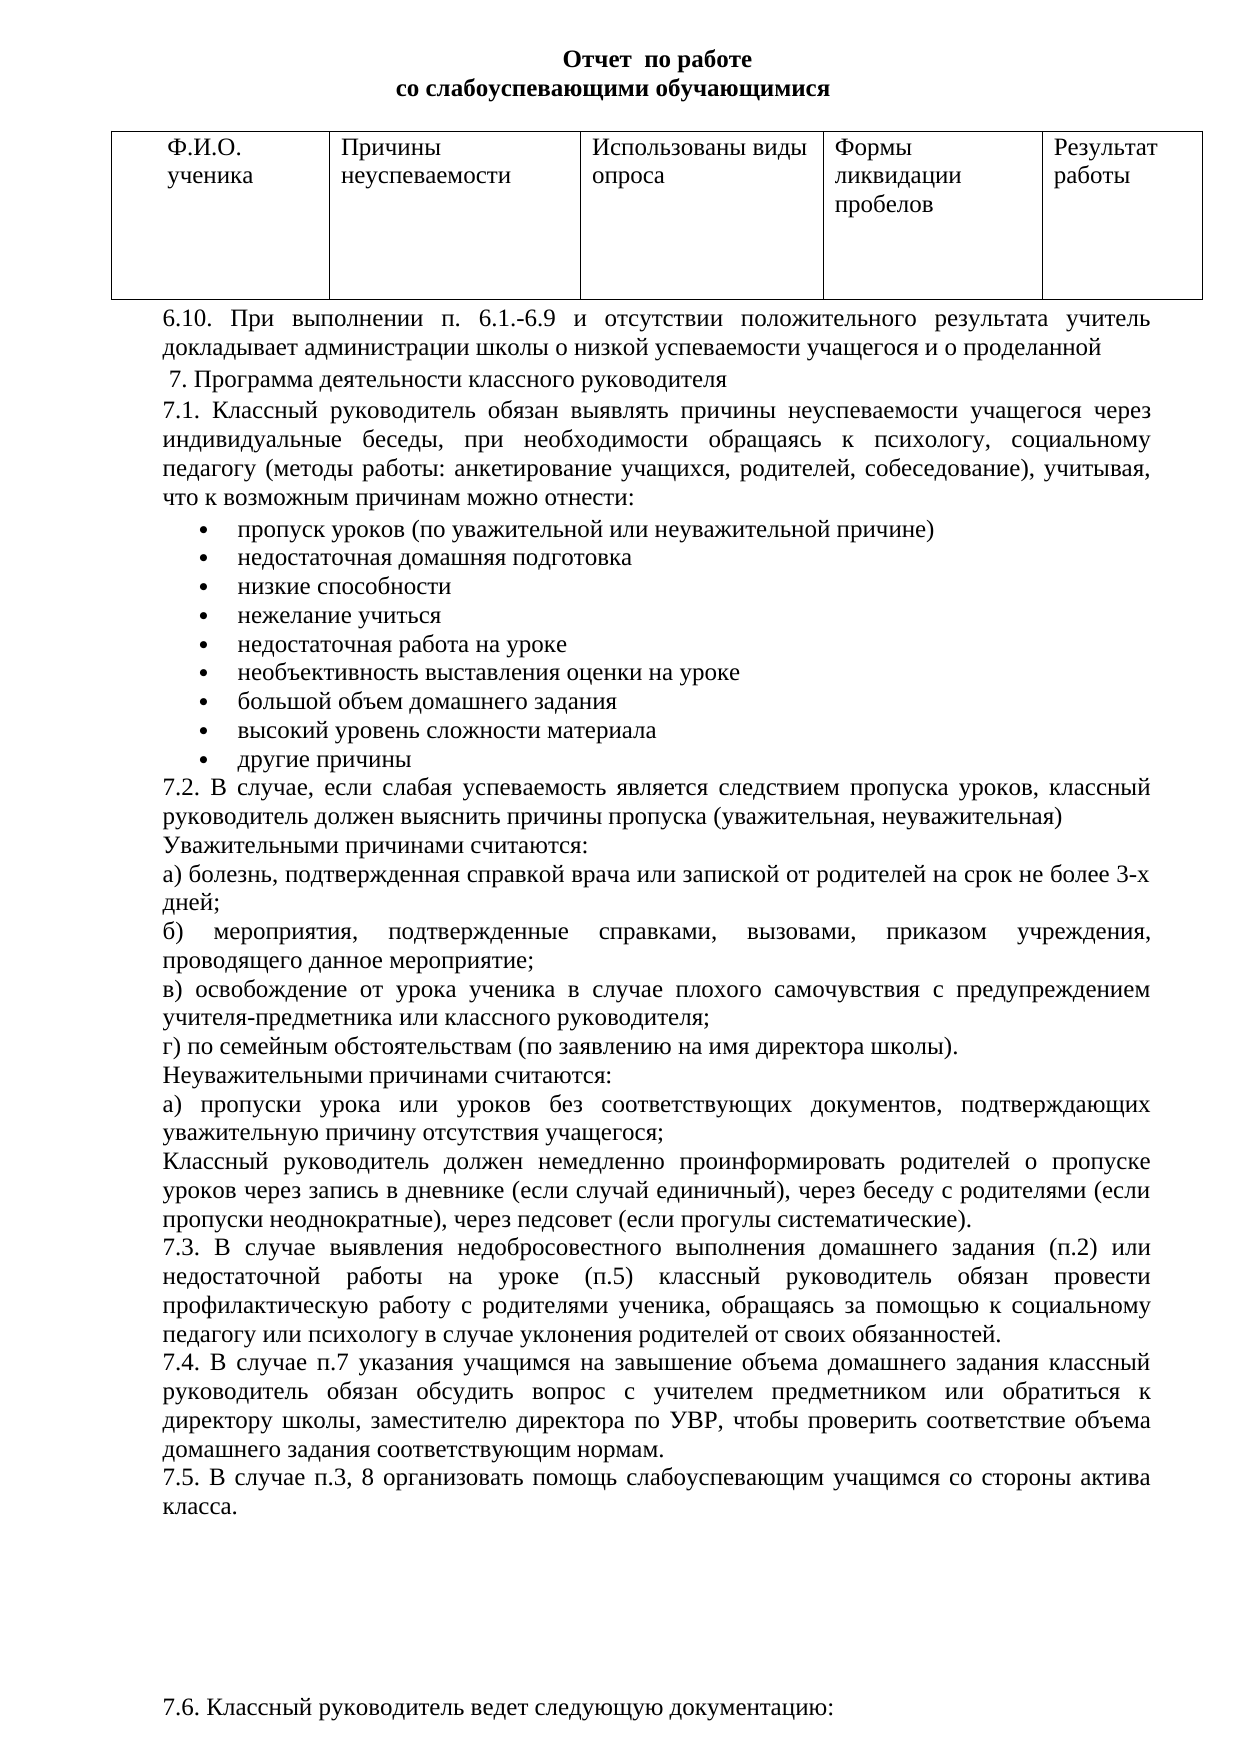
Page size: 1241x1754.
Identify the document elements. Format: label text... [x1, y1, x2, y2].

text Отчет по работе [162, 44, 1152, 73]
list высокий уровень сложности материала [200, 715, 1152, 744]
table_header Формы ликвидации пробелов [824, 132, 1042, 299]
text Классный руководитель должен немедленно проинформировать родителей о пропуске уроков через запись в дневнике (если случай единичный), через беседу с родителями (если пропуски неоднократные), через педсовет (если прогулы систематические). [162, 1146, 1152, 1232]
text Неуважительными причинами считаются: [162, 1060, 1152, 1089]
text 6.10. При выполнении п. 6.1.-6.9 и отсутствии положительного результата учитель докладывает администрации школы о низкой успеваемости учащегося и о проделанной [162, 303, 1152, 361]
table_header Причины неуспеваемости [330, 132, 580, 299]
text Уважительными причинами считаются: [162, 830, 1152, 859]
table_header Результат работы [1043, 132, 1202, 299]
text 7.6. Классный руководитель ведет следующую документацию: [162, 1692, 1152, 1721]
text 7.2. В случае, если слабая успеваемость является следствием пропуска уроков, классный руководитель должен выяснить причины пропуска (уважительная, неуважительная) [162, 772, 1152, 830]
text 7.4. В случае п.7 указания учащимся на завышение объема домашнего задания классный руководитель обязан обсудить вопрос с учителем предметником или обратиться к директору школы, заместителю директора по УВР, чтобы проверить соответствие объема домашнего задания соответствующим нормам. [162, 1347, 1152, 1462]
text а) пропуски урока или уроков без соответствующих документов, подтверждающих уважительную причину отсутствия учащегося; [162, 1089, 1152, 1146]
list недостаточная работа на уроке [200, 629, 1152, 657]
list низкие способности [200, 571, 1152, 600]
list недостаточная домашняя подготовка [200, 542, 1152, 571]
text в) освобождение от урока ученика в случае плохого самочувствия с предупреждением учителя-предметника или классного руководителя; [162, 974, 1152, 1031]
list другие причины [200, 744, 1152, 772]
text со слабоуспевающими обучающимися [74, 73, 1152, 102]
table_header Ф.И.О. ученика [112, 132, 329, 299]
list необъективность выставления оценки на уроке [200, 657, 1152, 686]
text 7.5. В случае п.3, 8 организовать помощь слабоуспевающим учащимся со стороны актива класса. [162, 1462, 1152, 1520]
list пропуск уроков (по уважительной или неуважительной причине) [200, 514, 1152, 542]
text 7.1. Классный руководитель обязан выявлять причины неуспеваемости учащегося через индивидуальные беседы, при необходимости обращаясь к психологу, социальному педагогу (методы работы: анкетирование учащихся, родителей, собеседование), учитывая, что к возможным причинам можно отнести: [162, 396, 1152, 511]
text г) по семейным обстоятельствам (по заявлению на имя директора школы). [162, 1031, 1152, 1060]
text а) болезнь, подтвержденная справкой врача или запиской от родителей на срок не более 3-х дней; [162, 859, 1152, 916]
list большой объем домашнего задания [200, 686, 1152, 715]
text б) мероприятия, подтвержденные справками, вызовами, приказом учреждения, проводящего данное мероприятие; [162, 916, 1152, 974]
text 7.3. В случае выявления недобросовестного выполнения домашнего задания (п.2) или недостаточной работы на уроке (п.5) классный руководитель обязан провести профилактическую работу с родителями ученика, обращаясь за помощью к социальному педагогу или психологу в случае уклонения родителей от своих обязанностей. [162, 1232, 1152, 1347]
list нежелание учиться [200, 600, 1152, 629]
table_header Использованы виды опроса [581, 132, 823, 299]
text 7. Программа деятельности классного руководителя [162, 364, 1152, 392]
